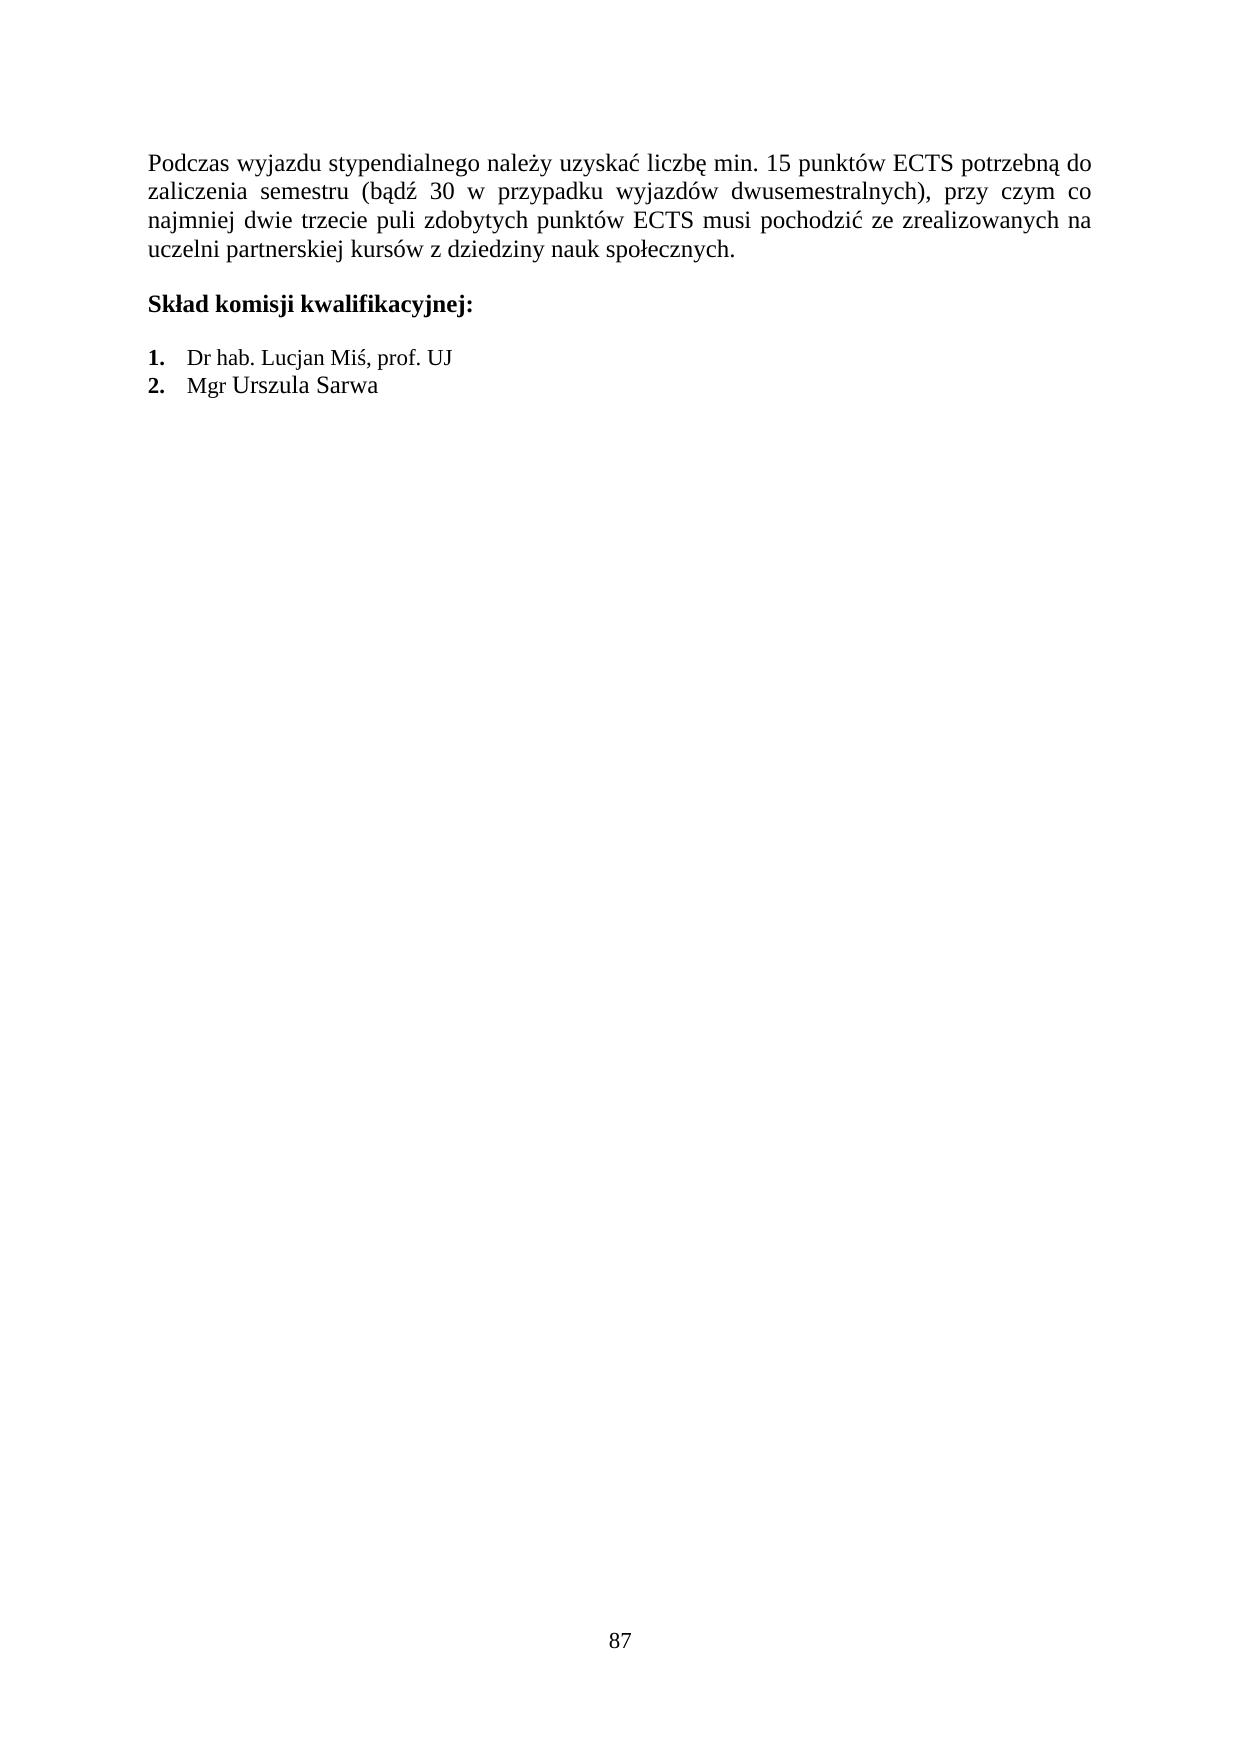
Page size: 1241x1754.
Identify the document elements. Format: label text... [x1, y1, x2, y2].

text 1. Dr hab. Lucjan Miś, prof. UJ [148, 344, 1093, 370]
text Skład komisji kwalifikacyjnej: [148, 289, 1093, 318]
text Podczas wyjazdu stypendialnego należy uzyskać liczbę min. 15 punktów ECTS potrzebną do zaliczenia semestru (bądź 30 w przypadku wyjazdów dwusemestralnych), przy czym co najmniej dwie trzecie puli zdobytych punktów ECTS musi pochodzić ze zrealizowanych na uczelni partnerskiej kursów z dziedziny nauk społecznych. [148, 148, 1093, 263]
text 2. Mgr Urszula Sarwa [148, 370, 1093, 399]
